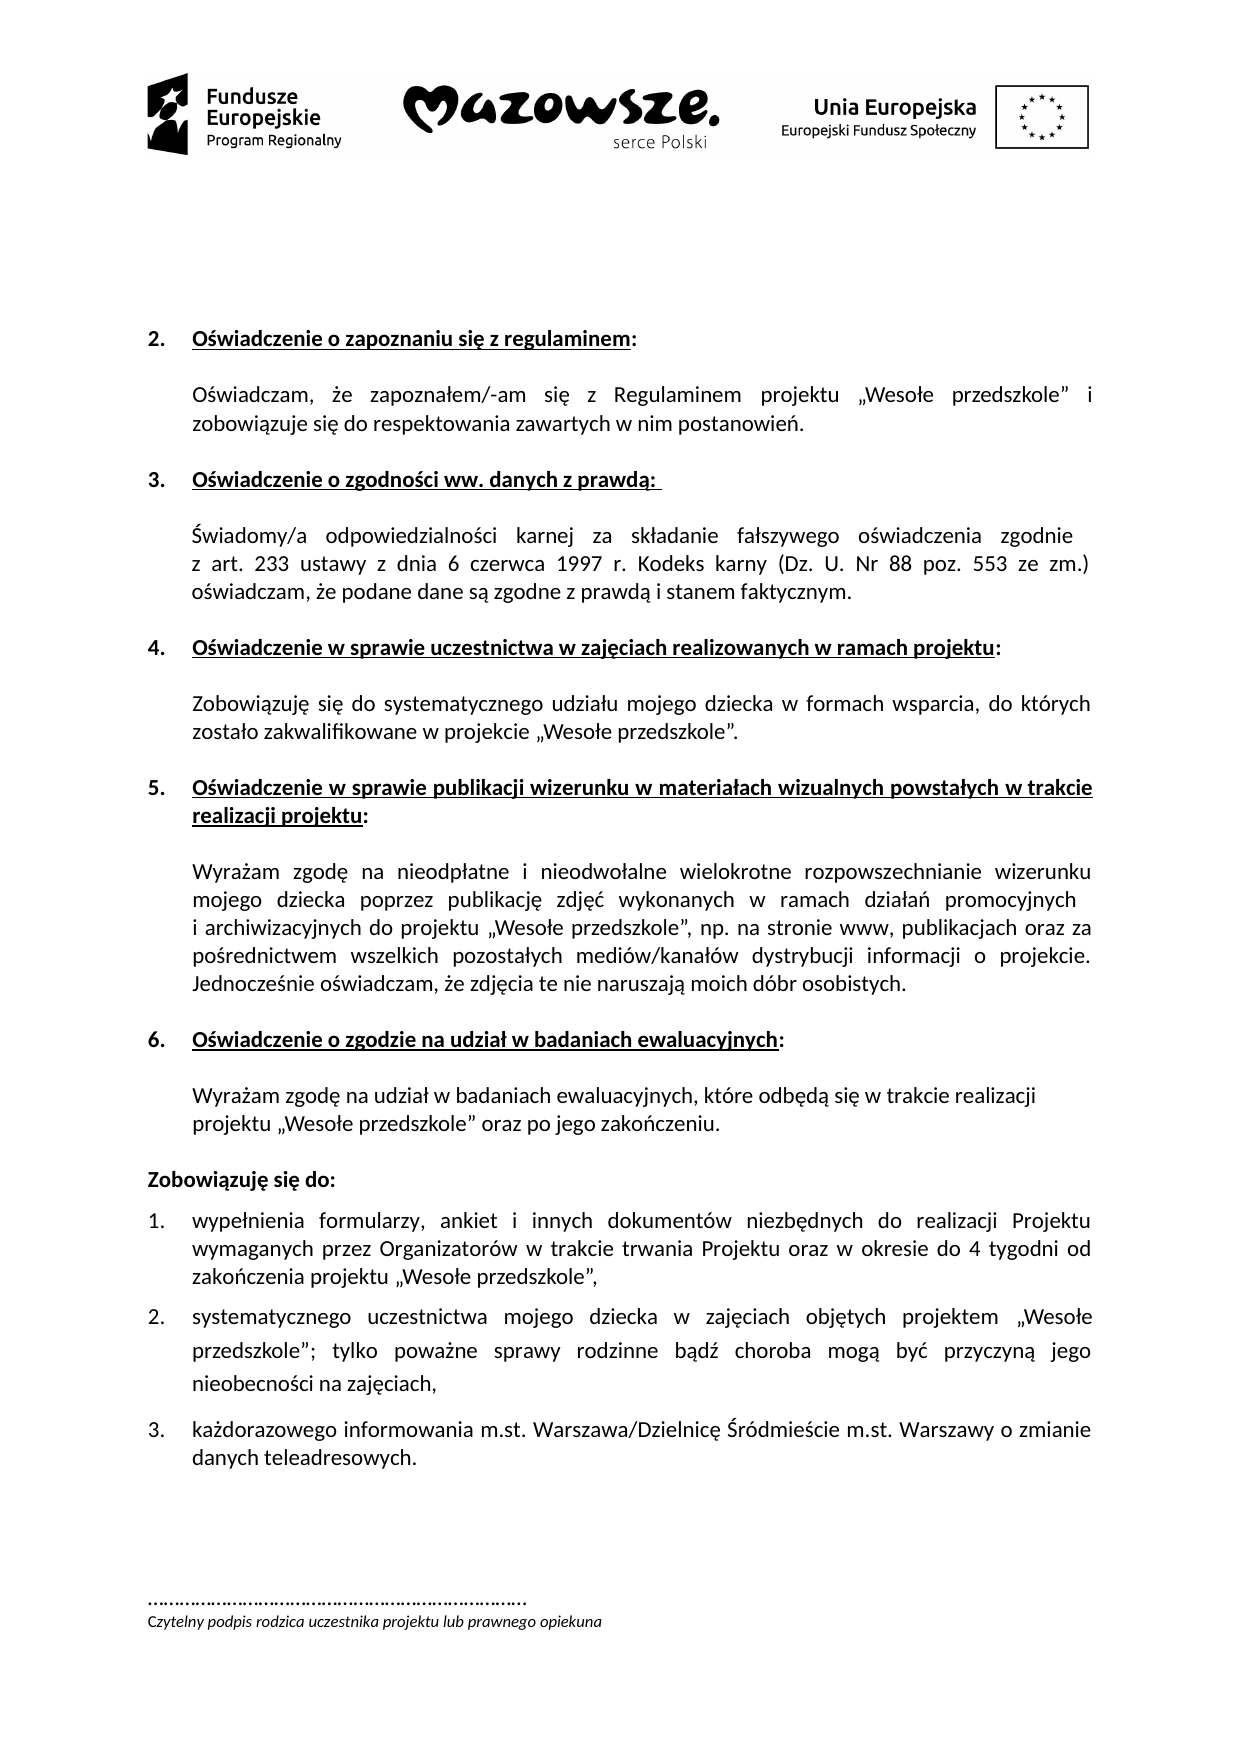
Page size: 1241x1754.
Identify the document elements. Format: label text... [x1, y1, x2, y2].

picture [147, 73, 1093, 155]
text Wyrażam zgodę na udział w badaniach ewaluacyjnych, które odbędą się w trakcie realizacji projektu „Wesołe przedszkole” oraz po jego zakończeniu. [192, 1081, 1093, 1137]
list wypełnienia formularzy, ankiet i innych dokumentów niezbędnych do realizacji Projektu wymaganych przez Organizatorów w trakcie trwania Projektu oraz w okresie do 4 tygodni od zakończenia projektu „Wesołe przedszkole”, [148, 1206, 1093, 1290]
text Wyrażam zgodę na nieodpłatne i nieodwołalne wielokrotne rozpowszechnianie wizerunku mojego dziecka poprzez publikację zdjęć wykonanych w ramach działań promocyjnych i archiwizacyjnych do projektu „Wesołe przedszkole”, np. na stronie www, publikacjach oraz za pośrednictwem wszelkich pozostałych mediów/kanałów dystrybucji informacji o projekcie. Jednocześnie oświadczam, że zdjęcia te nie naruszają moich dóbr osobistych. [192, 857, 1093, 997]
text Zobowiązuję się do systematycznego udziału mojego dziecka w formach wsparcia, do których zostało zakwalifikowane w projekcie „Wesołe przedszkole”. [192, 689, 1093, 745]
text Świadomy/a odpowiedzialności karnej za składanie fałszywego oświadczenia zgodnie z art. 233 ustawy z dnia 6 czerwca 1997 r. Kodeks karny (Dz. U. Nr 88 poz. 553 ze zm.) oświadczam, że podane dane są zgodne z prawdą i stanem faktycznym. [191, 521, 1093, 605]
list systematycznego uczestnictwa mojego dziecka w zajęciach objętych projektem „Wesołe przedszkole”; tylko poważne sprawy rodzinne bądź choroba mogą być przyczyną jego nieobecności na zajęciach, [148, 1302, 1093, 1397]
list Oświadczenie w sprawie publikacji wizerunku w materiałach wizualnych powstałych w trakcie realizacji projektu: [148, 773, 1093, 829]
text Zobowiązuję się do: [148, 1165, 1093, 1193]
text Oświadczam, że zapoznałem/-am się z Regulaminem projektu „Wesołe przedszkole” i zobowiązuje się do respektowania zawartych w nim postanowień. [192, 381, 1093, 437]
list Oświadczenie o zapoznaniu się z regulaminem: [148, 324, 1093, 353]
text ……………………………………………………………… [148, 1583, 1093, 1611]
list każdorazowego informowania m.st. Warszawa/Dzielnicę Śródmieście m.st. Warszawy o zmianie danych teleadresowych. [148, 1415, 1093, 1471]
text Czytelny podpis rodzica uczestnika projektu lub prawnego opiekuna [148, 1611, 1093, 1632]
list Oświadczenie w sprawie uczestnictwa w zajęciach realizowanych w ramach projektu: [148, 633, 1093, 661]
list Oświadczenie o zgodności ww. danych z prawdą: [148, 465, 1093, 493]
list Oświadczenie o zgodzie na udział w badaniach ewaluacyjnych: [148, 1025, 1093, 1053]
